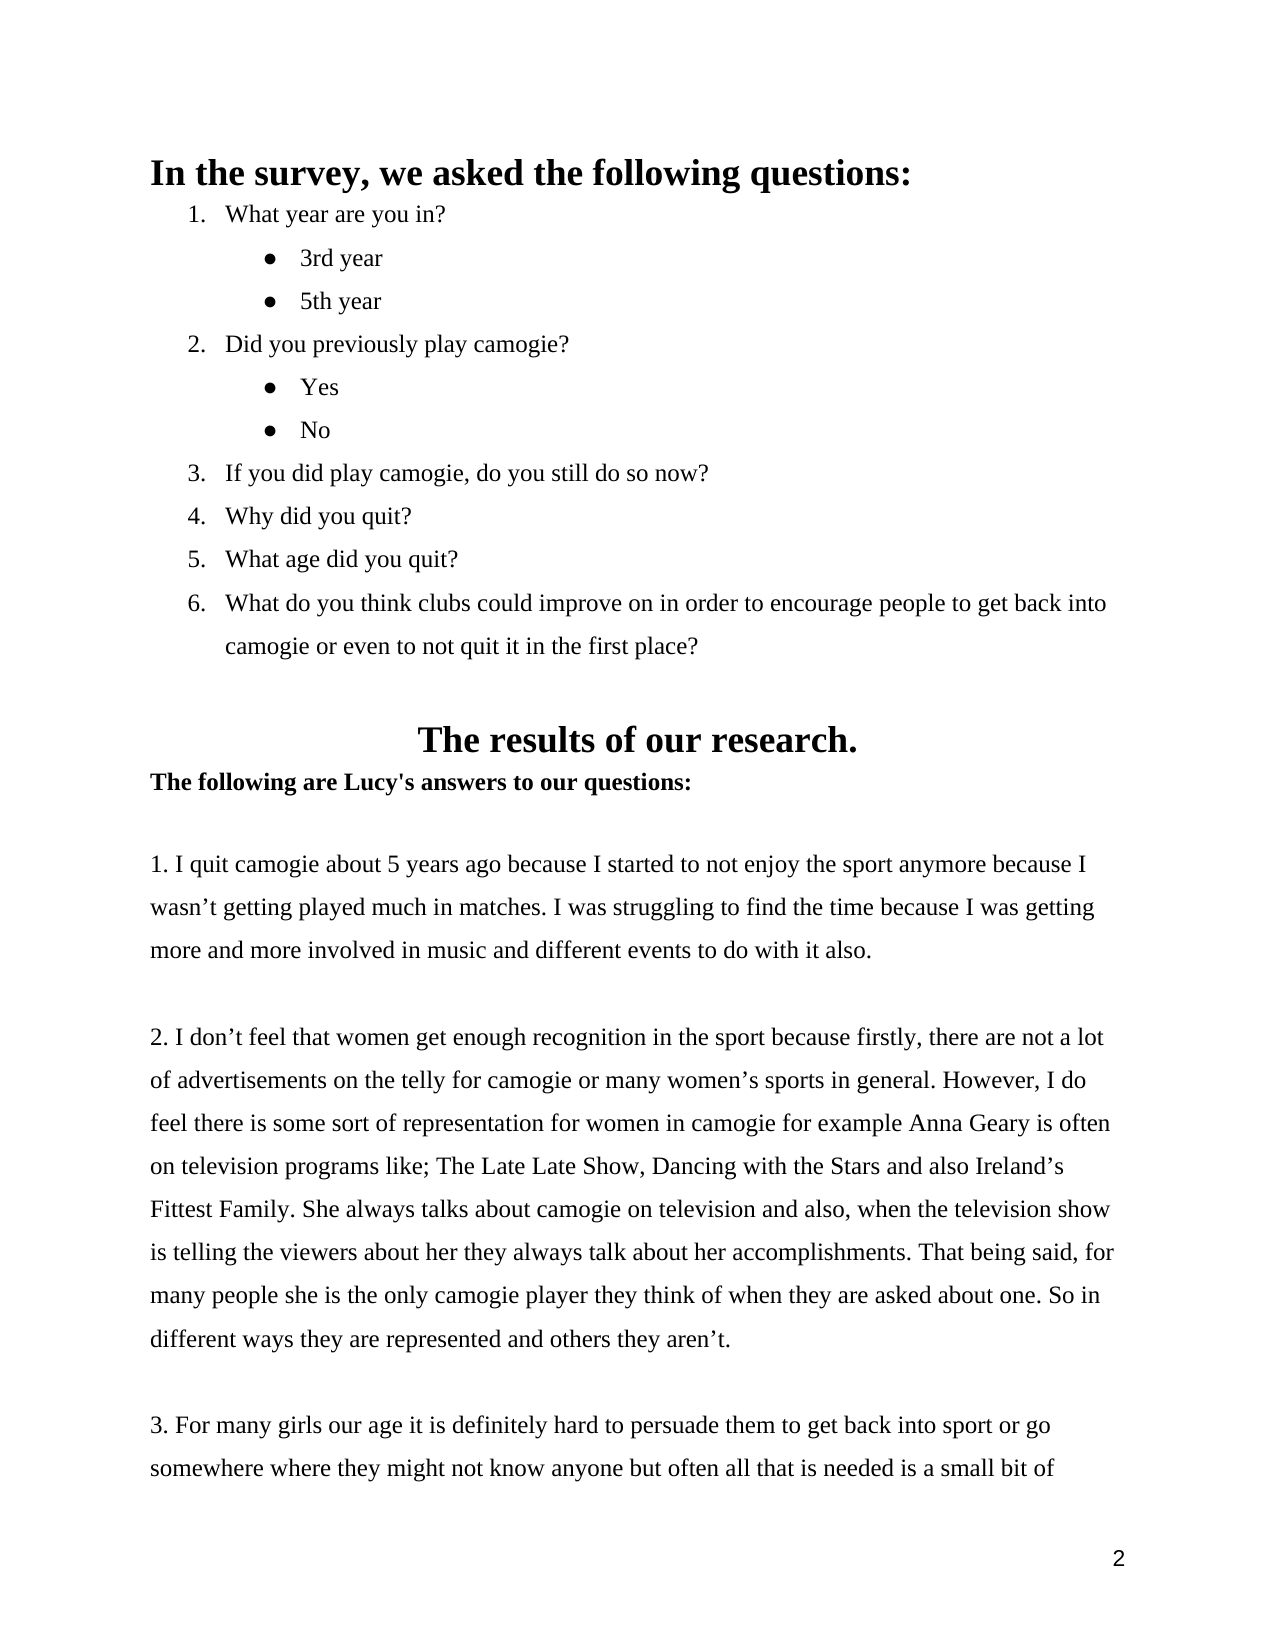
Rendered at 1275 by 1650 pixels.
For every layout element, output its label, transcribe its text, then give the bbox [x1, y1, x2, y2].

text 2. I don’t feel that women get enough recognition in the sport because firstly, there are not a lot of advertisements on the telly for camogie or many women’s sports in general. However, I do feel there is some sort of representation for women in camogie for example Anna Geary is often on television programs like; The Late Late Show, Dancing with the Stars and also Ireland’s Fittest Family. She always talks about camogie on television and also, when the television show is telling the viewers about her they always talk about her accomplishments. That being said, for many people she is the only camogie player they think of when they are asked about one. So in different ways they are represented and others they aren’t. [150, 1022, 1125, 1352]
list 5th year [262, 286, 1125, 314]
list What age did you quit? [187, 544, 1125, 573]
list What year are you in? [187, 199, 1125, 228]
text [150, 1410, 1125, 1482]
text 1. I quit camogie about 5 years ago because I started to not enjoy the sport anymore because I wasn’t getting played much in matches. I was struggling to find the time because I was getting more and more involved in music and different events to do with it also. [150, 849, 1125, 964]
list Why did you quit? [187, 501, 1125, 530]
list If you did play camogie, do you still do so now? [187, 458, 1125, 487]
list What do you think clubs could improve on in order to encourage people to get back into camogie or even to not quit it in the first place? [187, 588, 1125, 659]
text The following are Lucy's answers to our questions: [150, 767, 1125, 795]
text In the survey, we asked the following questions: [150, 150, 1125, 193]
text The results of our research. [150, 717, 1125, 760]
list 3rd year [262, 243, 1125, 271]
list Did you previously play camogie? [187, 329, 1125, 358]
list No [262, 415, 1125, 444]
list Yes [262, 372, 1125, 401]
